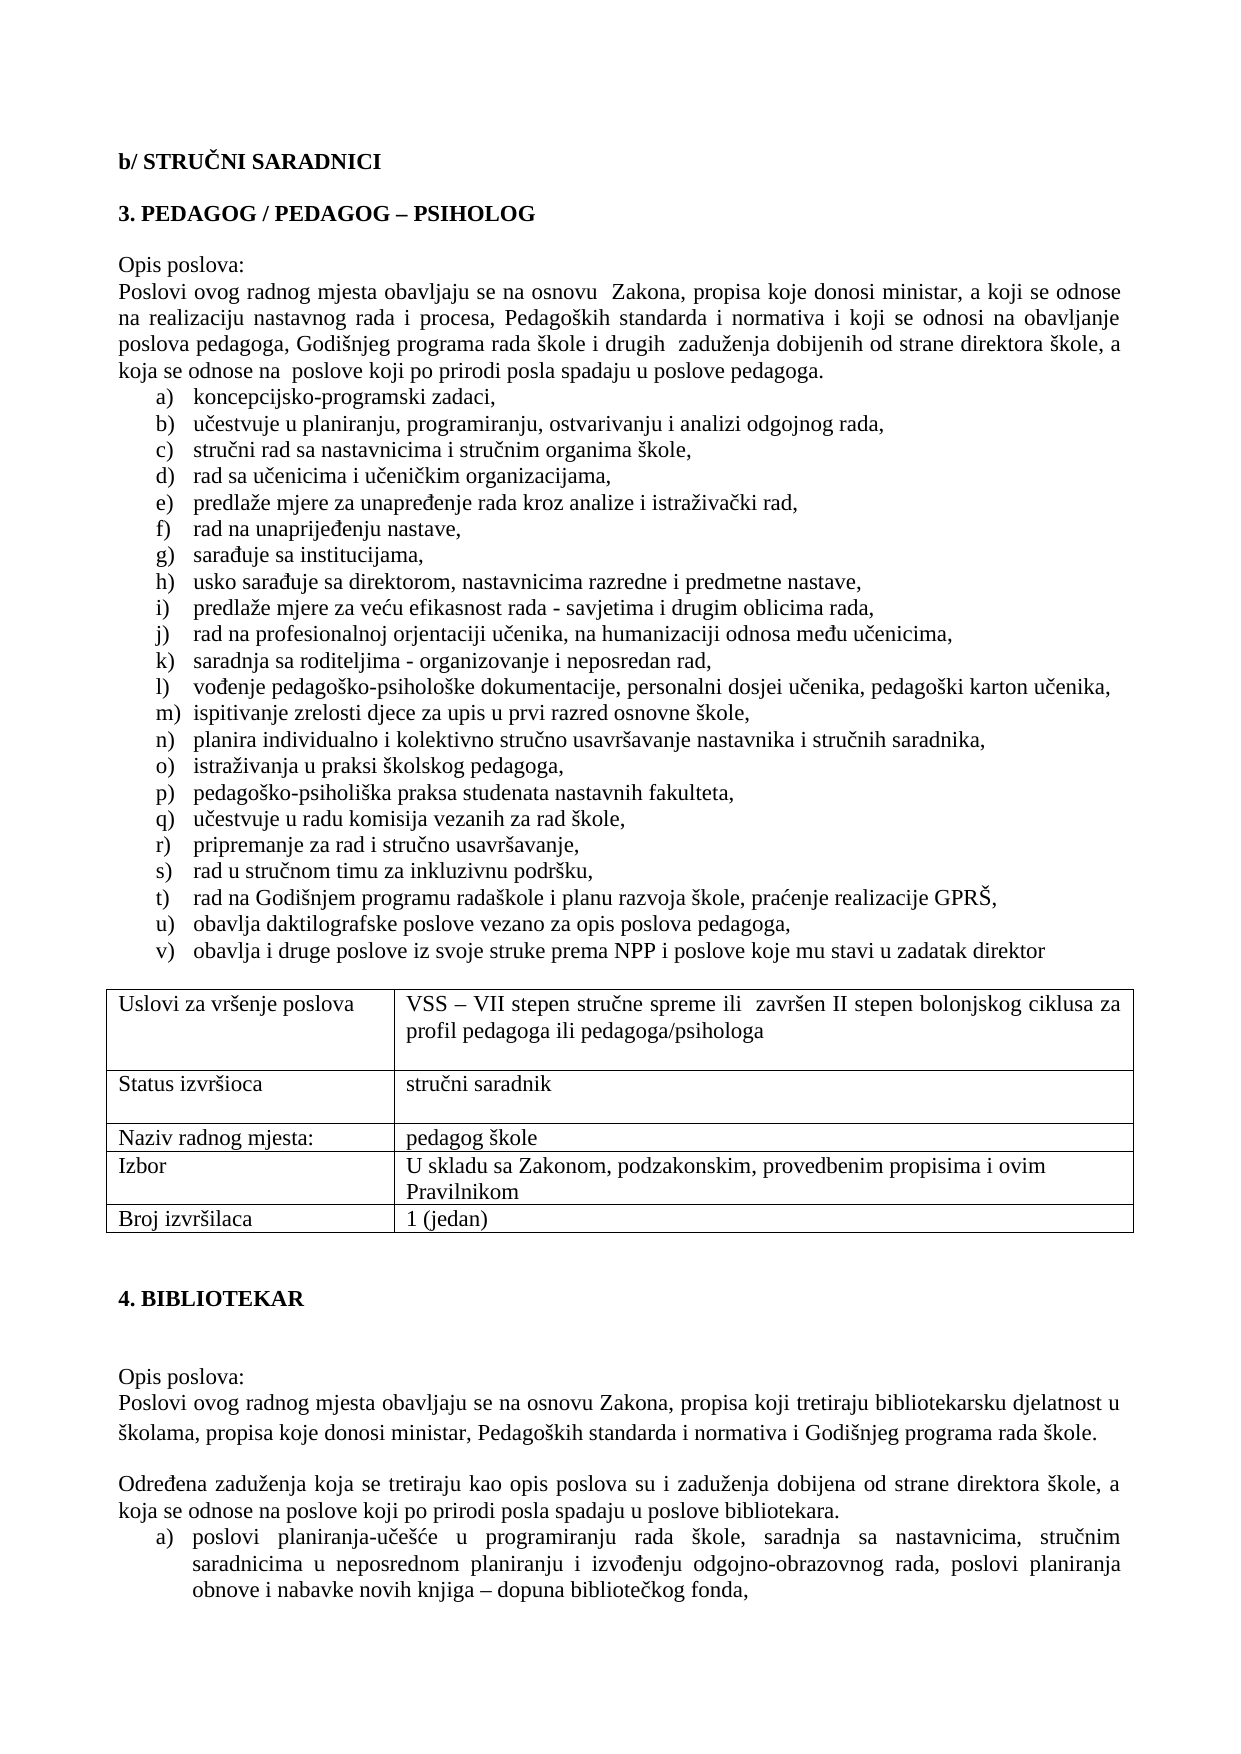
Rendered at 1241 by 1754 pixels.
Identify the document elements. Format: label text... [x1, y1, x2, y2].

table_cell Naziv radnog mjesta: [107, 1124, 394, 1151]
table_cell Status izvršioca [107, 1071, 394, 1123]
table_header VSS – VII stepen stručne spreme ili završen II stepen bolonjskog ciklusa za profil pedagoga ili pedagoga/psihologa [395, 990, 1133, 1069]
text 3. PEDAGOG / PEDAGOG – PSIHOLOG [118, 200, 1122, 227]
list pedagoško-psiholiška praksa studenata nastavnih fakulteta, [156, 778, 1122, 805]
list rad na unaprijeđenju nastave, [156, 515, 1122, 541]
list usko sarađuje sa direktorom, nastavnicima razredne i predmetne nastave, [156, 568, 1122, 594]
list učestvuje u radu komisija vezanih za rad škole, [156, 805, 1122, 831]
text b/ STRUČNI SARADNICI [118, 148, 1122, 174]
table_cell Izbor [107, 1152, 394, 1204]
text 4. BIBLIOTEKAR [118, 1286, 1122, 1312]
table_cell Broj izvršilaca [107, 1205, 394, 1232]
list rad sa učenicima i učeničkim organizacijama, [156, 462, 1122, 489]
list planira individualno i kolektivno stručno usavršavanje nastavnika i stručnih saradnika, [156, 726, 1122, 752]
table_cell U skladu sa Zakonom, podzakonskim, provedbenim propisima i ovim Pravilnikom [395, 1152, 1133, 1204]
list predlaže mjere za veću efikasnost rada - savjetima i drugim oblicima rada, [156, 594, 1122, 620]
list saradnja sa roditeljima - organizovanje i neposredan rad, [156, 647, 1122, 673]
table_cell pedagog škole [395, 1124, 1133, 1151]
list učestvuje u planiranju, programiranju, ostvarivanju i analizi odgojnog rada, [156, 409, 1122, 436]
text Poslovi ovog radnog mjesta obavljaju se na osnovu Zakona, propisa koje donosi ministar, a koji se odnose na realizaciju nastavnog rada i procesa, Pedagoških standarda i normativa i koji se odnosi na obavljanje poslova pedagoga, Godišnjeg programa rada škole i drugih zaduženja dobijenih od strane direktora škole, a koja se odnose na poslove koji po prirodi posla spadaju u poslove pedagoga. [118, 278, 1122, 383]
list rad na profesionalnoj orjentaciji učenika, na humanizaciji odnosa među učenicima, [156, 620, 1122, 647]
list koncepcijsko-programski zadaci, [156, 383, 1122, 409]
list sarađuje sa institucijama, [156, 541, 1122, 568]
table_cell stručni saradnik [395, 1071, 1133, 1123]
table_cell 1 (jedan) [395, 1205, 1133, 1232]
list pripremanje za rad i stručno usavršavanje, [156, 831, 1122, 858]
table_header Uslovi za vršenje poslova [107, 990, 394, 1069]
list rad u stručnom timu za inkluzivnu podršku, [156, 858, 1122, 884]
list rad na Godišnjem programu radaškole i planu razvoja škole, praćenje realizacije GPRŠ, [156, 884, 1122, 910]
list obavlja i druge poslove iz svoje struke prema NPP i poslove koje mu stavi u zadatak direktor [156, 937, 1122, 963]
text Poslovi ovog radnog mjesta obavljaju se na osnovu Zakona, propisa koji tretiraju bibliotekarsku djelatnost u školama, propisa koje donosi ministar, Pedagoških standarda i normativa i Godišnjeg programa rada škole. [118, 1389, 1122, 1446]
list stručni rad sa nastavnicima i stručnim organima škole, [156, 436, 1122, 462]
text Opis poslova: [118, 1363, 1122, 1389]
list poslovi planiranja-učešće u programiranju rada škole, saradnja sa nastavnicima, stručnim saradnicima u neposrednom planiranju i izvođenju odgojno-obrazovnog rada, poslovi planiranja obnove i nabavke novih knjiga – dopuna bibliotečkog fonda, [156, 1523, 1122, 1602]
list predlaže mjere za unapređenje rada kroz analize i istraživački rad, [156, 489, 1122, 515]
list vođenje pedagoško-psihološke dokumentacije, personalni dosjei učenika, pedagoški karton učenika, [156, 673, 1122, 699]
list obavlja daktilografske poslove vezano za opis poslova pedagoga, [156, 910, 1122, 937]
text Opis poslova: [118, 251, 1122, 278]
list ispitivanje zrelosti djece za upis u prvi razred osnovne škole, [156, 699, 1122, 726]
text Određena zaduženja koja se tretiraju kao opis poslova su i zaduženja dobijena od strane direktora škole, a koja se odnose na poslove koji po prirodi posla spadaju u poslove bibliotekara. [118, 1471, 1122, 1523]
list istraživanja u praksi školskog pedagoga, [156, 752, 1122, 778]
